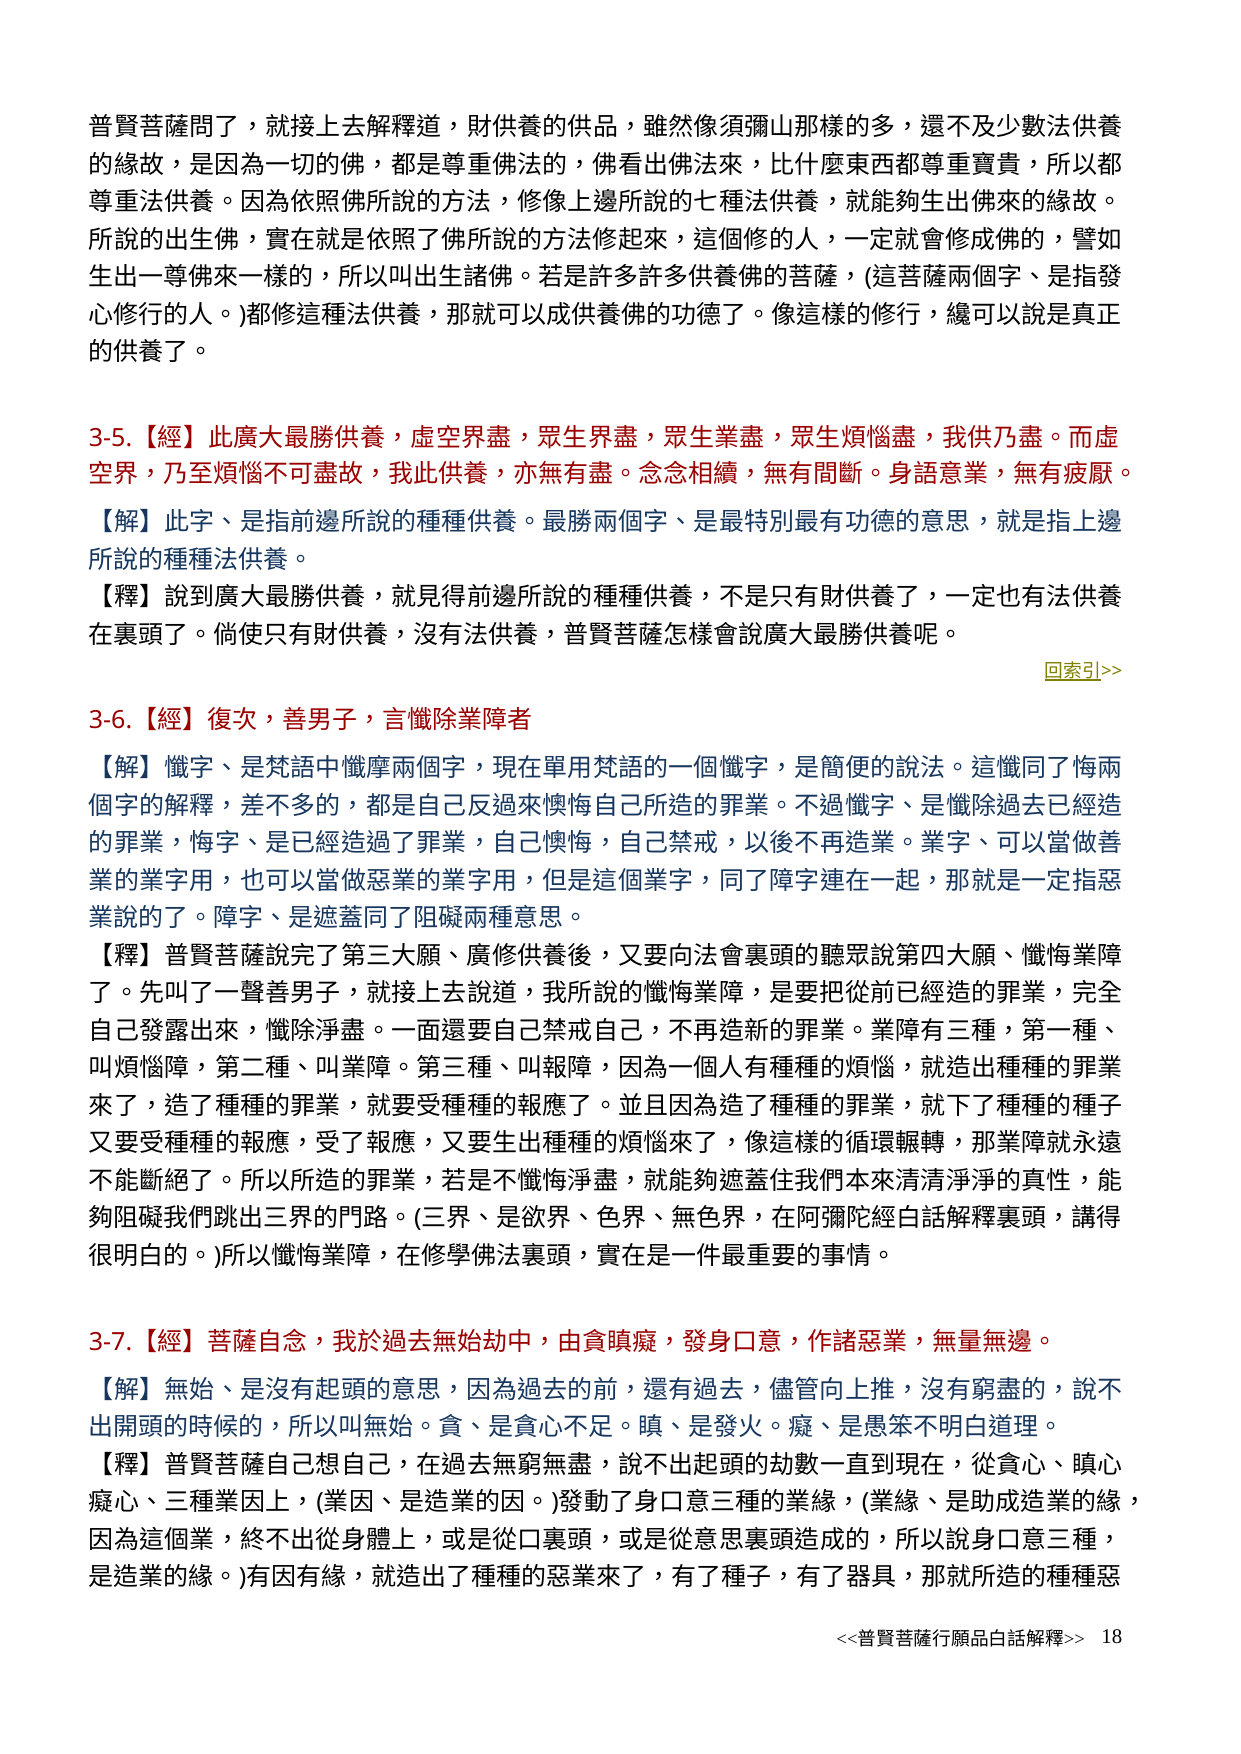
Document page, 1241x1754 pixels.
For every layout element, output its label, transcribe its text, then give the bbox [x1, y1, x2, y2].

text 【解】無始、是沒有起頭的意思，因為過去的前，還有過去，儘管向上推，沒有窮盡的，說不出開頭的時候的，所以叫無始。貪、是貪心不足。瞋、是發火。癡、是愚笨不明白道理。 [89, 1368, 1122, 1443]
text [89, 106, 1122, 368]
subtitle 3-5.【經】此廣大最勝供養，虛空界盡，眾生界盡，眾生業盡，眾生煩惱盡，我供乃盡。而虛空界，乃至煩惱不可盡故，我此供養，亦無有盡。念念相續，無有間斷。身語意業，無有疲厭。 [89, 417, 1122, 490]
text 【解】此字、是指前邊所說的種種供養。最勝兩個字、是最特別最有功德的意思，就是指上邊所說的種種法供養。 [89, 501, 1122, 576]
subtitle 3-7.【經】菩薩自念，我於過去無始劫中，由貪瞋癡，發身口意，作諸惡業，無量無邊。 [89, 1321, 1122, 1357]
text 回索引>> [89, 651, 1122, 688]
text 【釋】說到廣大最勝供養，就見得前邊所說的種種供養，不是只有財供養了，一定也有法供養在裏頭了。倘使只有財供養，沒有法供養，普賢菩薩怎樣會說廣大最勝供養呢。 [89, 576, 1122, 651]
text 【解】懺字、是梵語中懺摩兩個字，現在單用梵語的一個懺字，是簡便的說法。這懺同了悔兩個字的解釋，差不多的，都是自己反過來懊悔自己所造的罪業。不過懺字、是懺除過去已經造的罪業，悔字、是已經造過了罪業，自己懊悔，自己禁戒，以後不再造業。業字、可以當做善業的業字用，也可以當做惡業的業字用，但是這個業字，同了障字連在一起，那就是一定指惡業說的了。障字、是遮蓋同了阻礙兩種意思。 [89, 747, 1122, 935]
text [89, 1443, 1122, 1593]
text 【釋】普賢菩薩說完了第三大願、廣修供養後，又要向法會裏頭的聽眾說第四大願、懺悔業障了。先叫了一聲善男子，就接上去說道，我所說的懺悔業障，是要把從前已經造的罪業，完全自己發露出來，懺除淨盡。一面還要自己禁戒自己，不再造新的罪業。業障有三種，第一種、叫煩惱障，第二種、叫業障。第三種、叫報障，因為一個人有種種的煩惱，就造出種種的罪業來了，造了種種的罪業，就要受種種的報應了。並且因為造了種種的罪業，就下了種種的種子，又要受種種的報應，受了報應，又要生出種種的煩惱來了，像這樣的循環輾轉，那業障就永遠不能斷絕了。所以所造的罪業，若是不懺悔淨盡，就能夠遮蓋住我們本來清清淨淨的真性，能夠阻礙我們跳出三界的門路。(三界、是欲界、色界、無色界，在阿彌陀經白話解釋裏頭，講得很明白的。)所以懺悔業障，在修學佛法裏頭，實在是一件最重要的事情。 [89, 935, 1122, 1272]
subtitle 3-6.【經】復次，善男子，言懺除業障者 [89, 700, 1122, 736]
